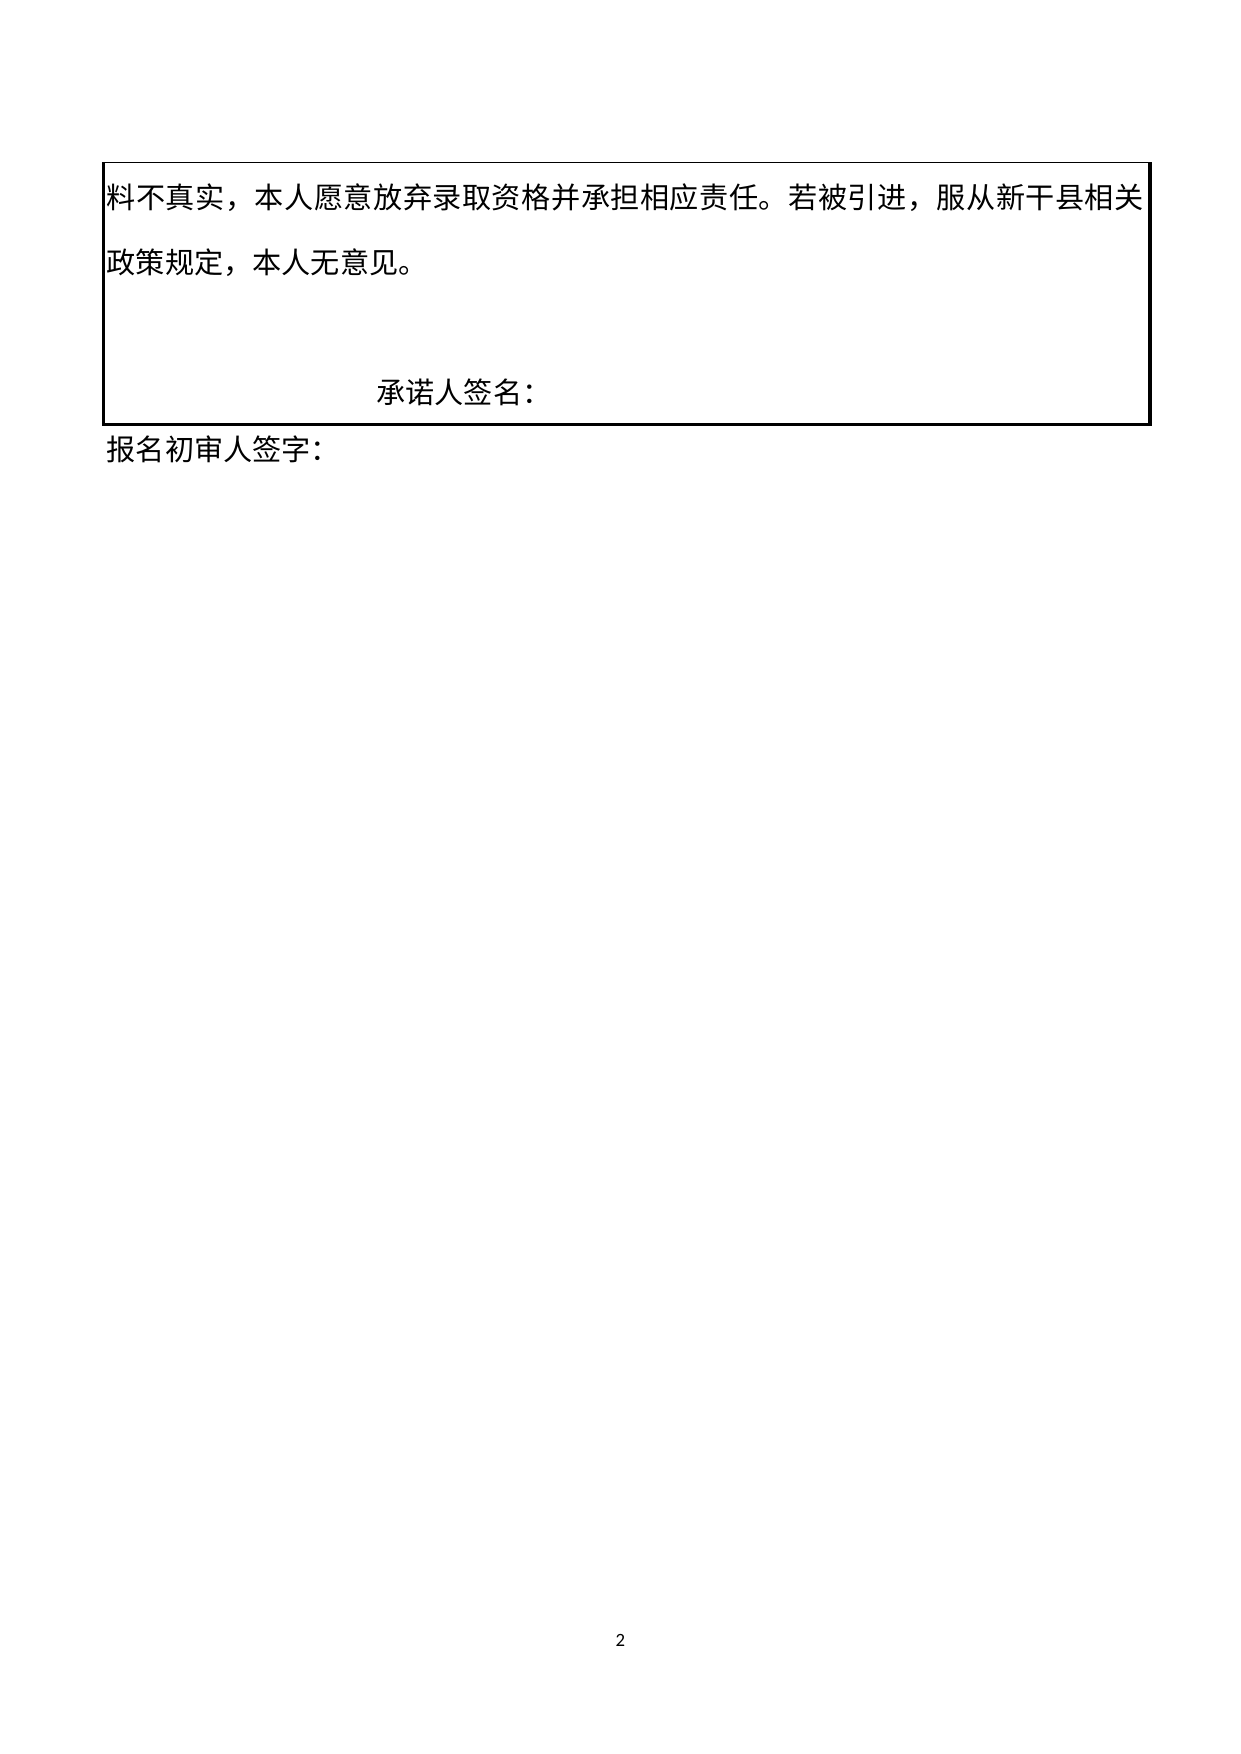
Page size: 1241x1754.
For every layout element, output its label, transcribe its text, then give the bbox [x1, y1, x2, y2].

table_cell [105, 163, 1148, 423]
text 报名初审人签字： [106, 426, 1134, 468]
